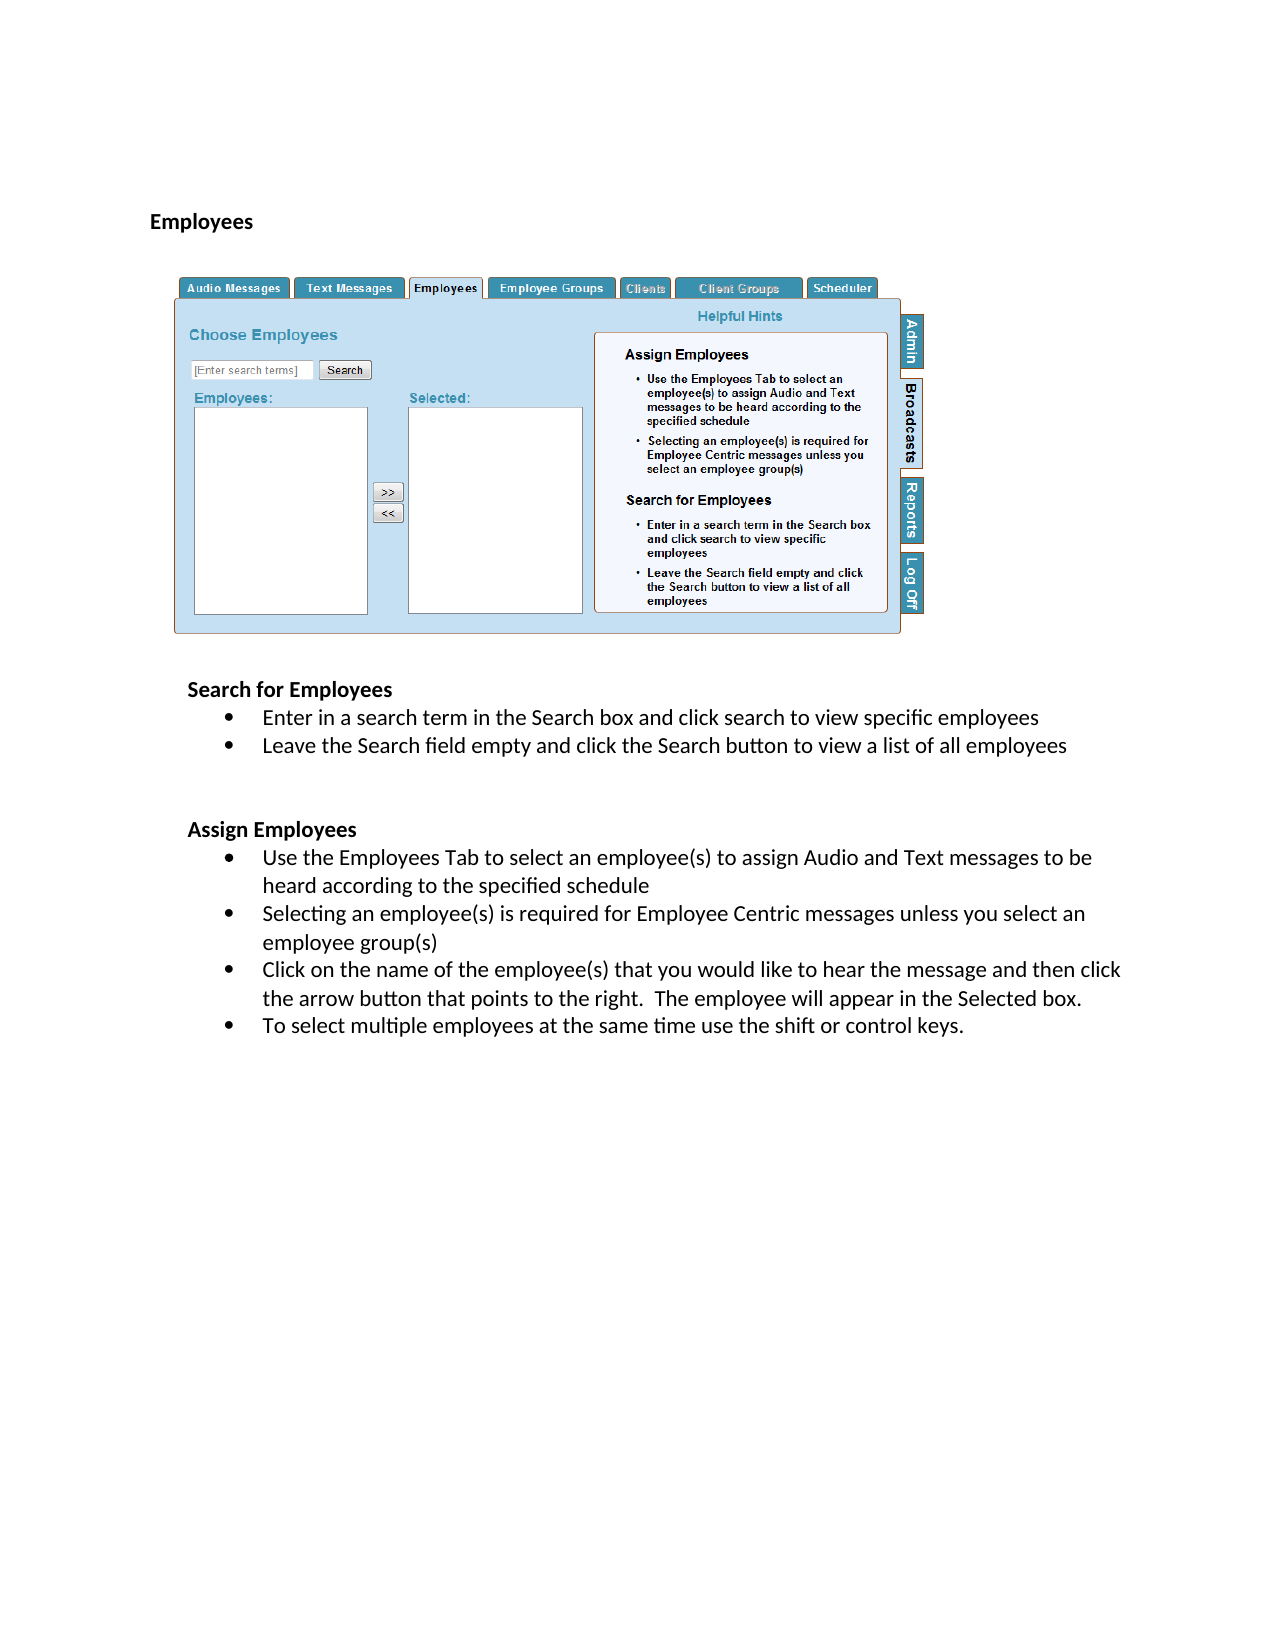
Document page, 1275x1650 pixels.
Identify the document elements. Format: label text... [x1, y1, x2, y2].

text Employees [150, 207, 1125, 235]
list Enter in a search term in the Search box and click search to view specific employees [225, 703, 1125, 731]
picture [150, 264, 949, 647]
text Assign Employees [187, 816, 1125, 843]
list Click on the name of the employee(s) that you would like to hear the message and then click the arrow button that points to the right. The employee will appear in the Selected box. [225, 956, 1125, 1012]
list Selecting an employee(s) is required for Employee Centric messages unless you select an employee group(s) [225, 899, 1125, 956]
text Search for Employees [187, 675, 1125, 703]
list Leave the Search field empty and click the Search button to view a list of all employees [225, 731, 1125, 759]
list To select multiple employees at the same time use the shift or control keys. [225, 1012, 1125, 1040]
list Use the Employees Tab to select an employee(s) to assign Audio and Text messages to be heard according to the specified schedule [225, 843, 1125, 899]
